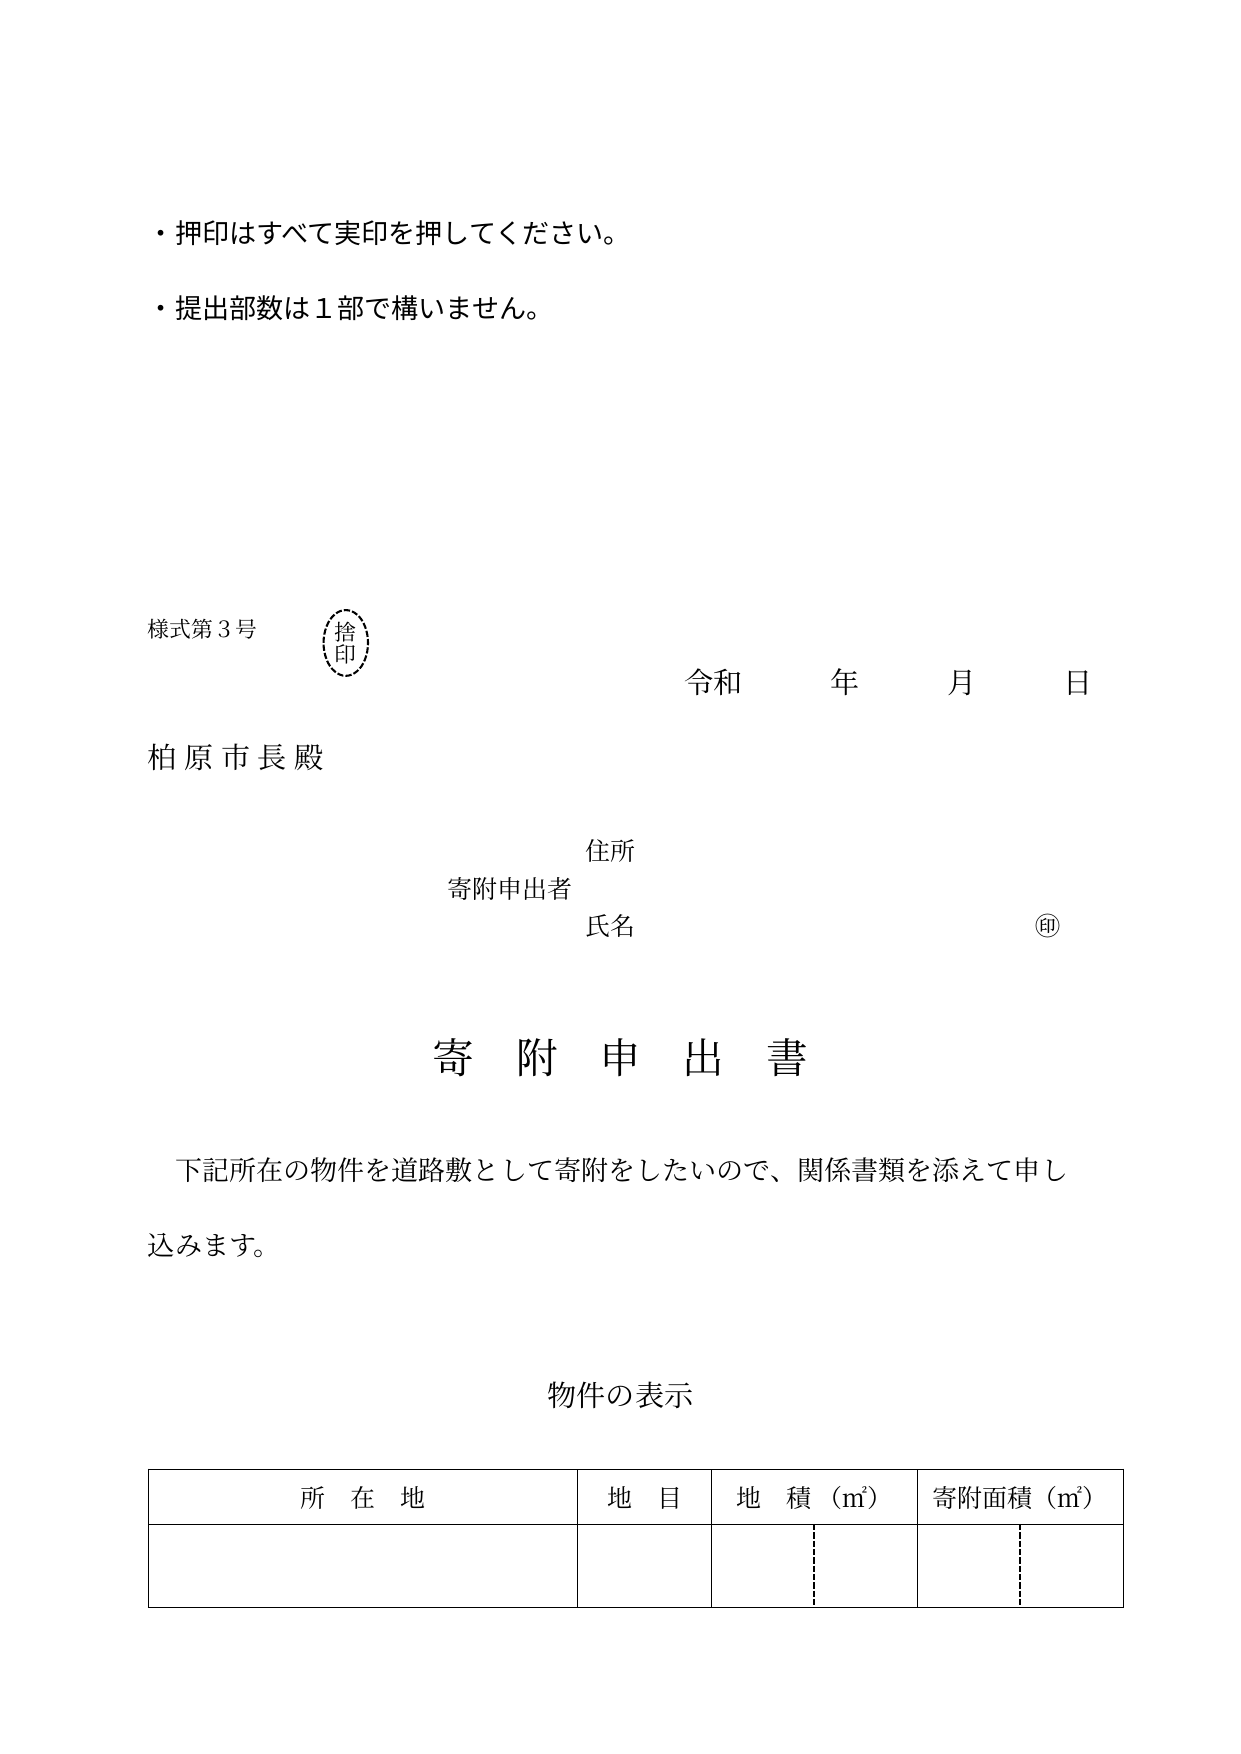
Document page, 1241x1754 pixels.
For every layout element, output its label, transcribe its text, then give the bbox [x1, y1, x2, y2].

text 様式第３号 [357, 612, 1092, 643]
text 寄附申出者 [148, 868, 1093, 906]
table_cell [712, 1525, 814, 1607]
text 令和 年 月 日 [148, 643, 1092, 718]
text ・提出部数は１部で構いません。 [148, 269, 1093, 344]
table_header 地 積 （㎡） [712, 1470, 917, 1524]
text 住所 [148, 831, 1042, 868]
table_cell [918, 1525, 1020, 1607]
text ・押印はすべて実印を押してください。 [148, 194, 1093, 269]
table_header 地 目 [578, 1470, 711, 1524]
table_header 寄附面積（㎡） [918, 1470, 1123, 1524]
text 物件の表示 [148, 1356, 1093, 1431]
table_cell [1020, 1525, 1123, 1607]
table_cell [149, 1525, 577, 1607]
text 柏 原 市 長 殿 [148, 718, 1042, 793]
table_cell [578, 1525, 711, 1607]
table_cell [814, 1525, 917, 1607]
text 様式第３号 [148, 612, 335, 643]
text 寄 附 申 出 書 [148, 1018, 1093, 1093]
text 下記所在の物件を道路敷として寄附をしたいので、関係書類を添えて申し込みます。 [148, 1131, 1093, 1281]
text 氏名 [148, 906, 1093, 943]
table_header 所 在 地 [149, 1470, 577, 1524]
